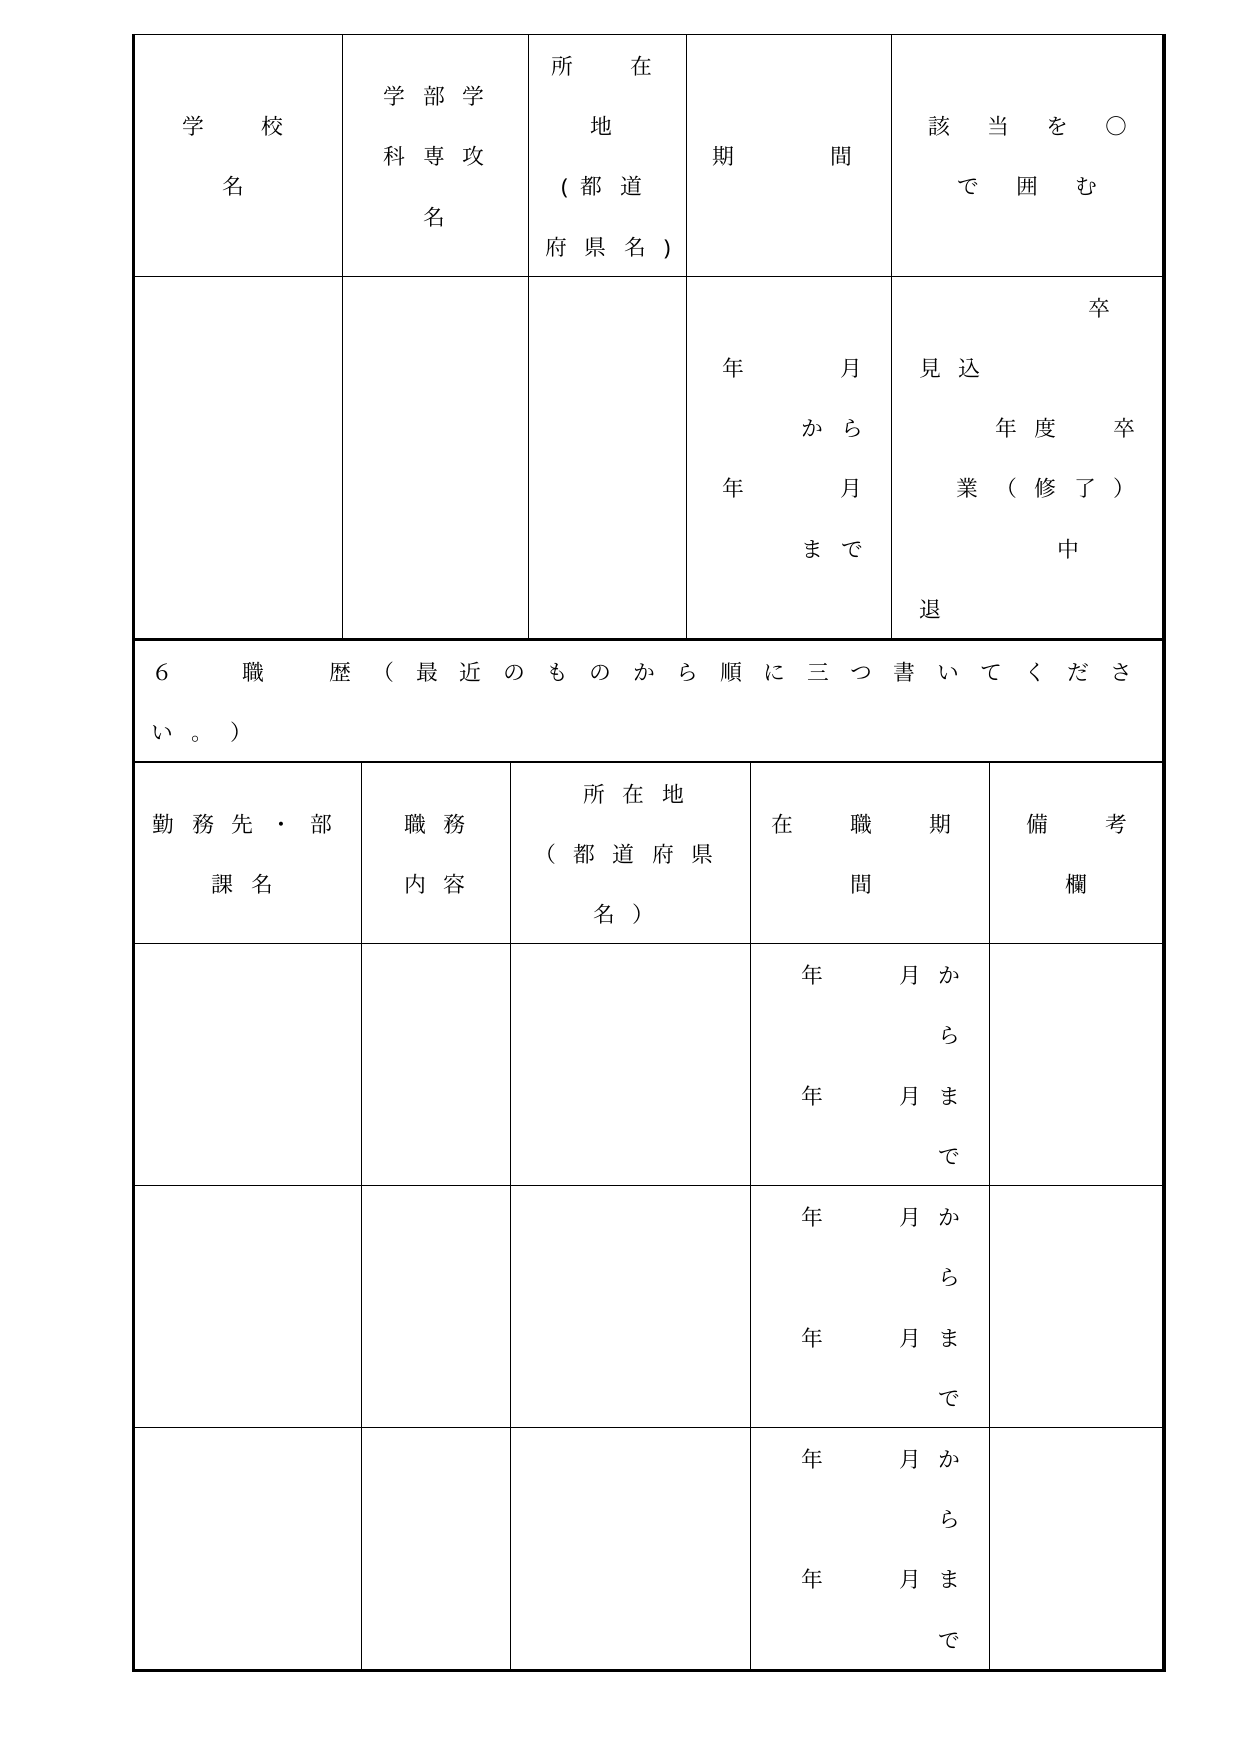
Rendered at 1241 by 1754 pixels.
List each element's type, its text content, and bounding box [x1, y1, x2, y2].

table_cell [511, 1428, 750, 1669]
table_cell 学 校 名 [135, 35, 342, 276]
table_cell 職務内容 [362, 763, 510, 943]
table_cell 年 月から 年 月まで [687, 277, 891, 638]
table_cell 年 月から 年 月まで [751, 944, 989, 1185]
table_cell [343, 277, 528, 638]
table_cell 卒見込 年度 卒業（修了） 中 退 [892, 277, 1162, 638]
table_cell [990, 1428, 1162, 1669]
table_cell 所 在 地 (都道府県名) [529, 35, 686, 276]
table_cell [511, 1186, 750, 1427]
table_cell 学部学科専攻名 [343, 35, 528, 276]
table_cell [362, 1428, 510, 1669]
table_cell 期 間 [687, 35, 891, 276]
table_cell [990, 944, 1162, 1185]
table_cell [135, 277, 342, 638]
table_cell 在 職 期 間 [751, 763, 989, 943]
table_cell 年 月から 年 月まで [751, 1428, 989, 1669]
table_cell ６ 職 歴（最近のものから順に三つ書いてください。） [135, 641, 1162, 761]
table_cell 備 考 欄 [990, 763, 1162, 943]
table_cell [362, 944, 510, 1185]
table_cell 所在地（都道府県名） [511, 763, 750, 943]
table_cell [135, 1186, 361, 1427]
table_cell 年 月から 年 月まで [751, 1186, 989, 1427]
table_cell [511, 944, 750, 1185]
table_cell [135, 1428, 361, 1669]
table_cell [990, 1186, 1162, 1427]
table_cell [135, 944, 361, 1185]
table_cell 該 当 を ○ で 囲 む [892, 35, 1162, 276]
table_cell 勤務先・部課名 [135, 763, 361, 943]
table_cell [362, 1186, 510, 1427]
table_cell [529, 277, 686, 638]
